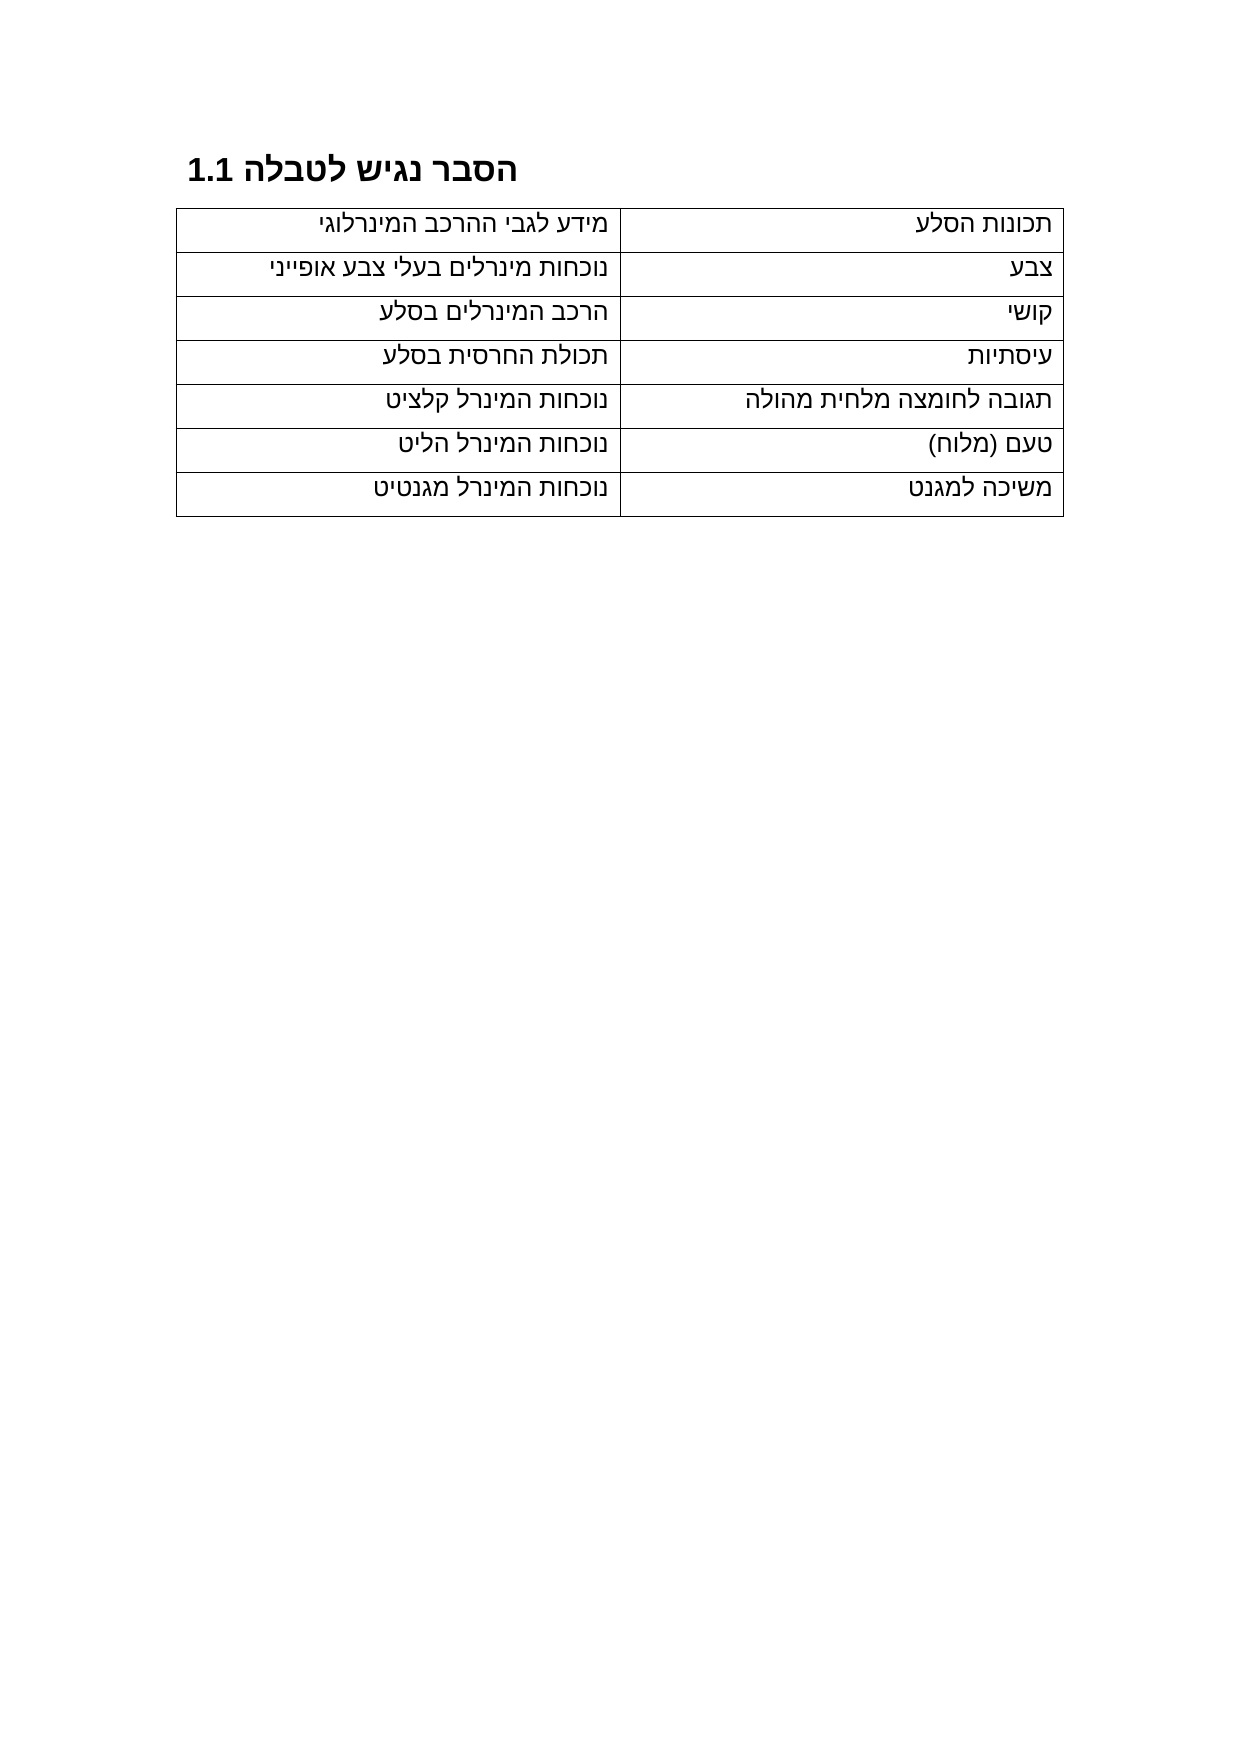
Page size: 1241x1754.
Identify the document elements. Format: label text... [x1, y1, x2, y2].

table_cell קושי [621, 297, 1063, 340]
table_cell טעם (מלוח) [621, 429, 1063, 472]
table_header תכונות הסלע [621, 209, 1063, 252]
table_cell תגובה לחומצה מלחית מהולה [621, 385, 1063, 428]
table_cell תכולת החרסית בסלע [177, 341, 620, 384]
table_cell נוכחות מינרלים בעלי צבע אופייני [177, 253, 620, 296]
table_cell נוכחות המינרל מגנטיט [177, 473, 620, 516]
table_cell הרכב המינרלים בסלע [177, 297, 620, 340]
table_cell משיכה למגנט [621, 473, 1063, 516]
table_cell נוכחות המינרל קלציט [177, 385, 620, 428]
table_cell עיסתיות [621, 341, 1063, 384]
table_cell צבע [621, 253, 1063, 296]
table_header מידע לגבי ההרכב המינרלוגי [177, 209, 620, 252]
subtitle הסבר נגיש לטבלה 1.1 [187, 150, 1053, 188]
table_cell נוכחות המינרל הליט [177, 429, 620, 472]
